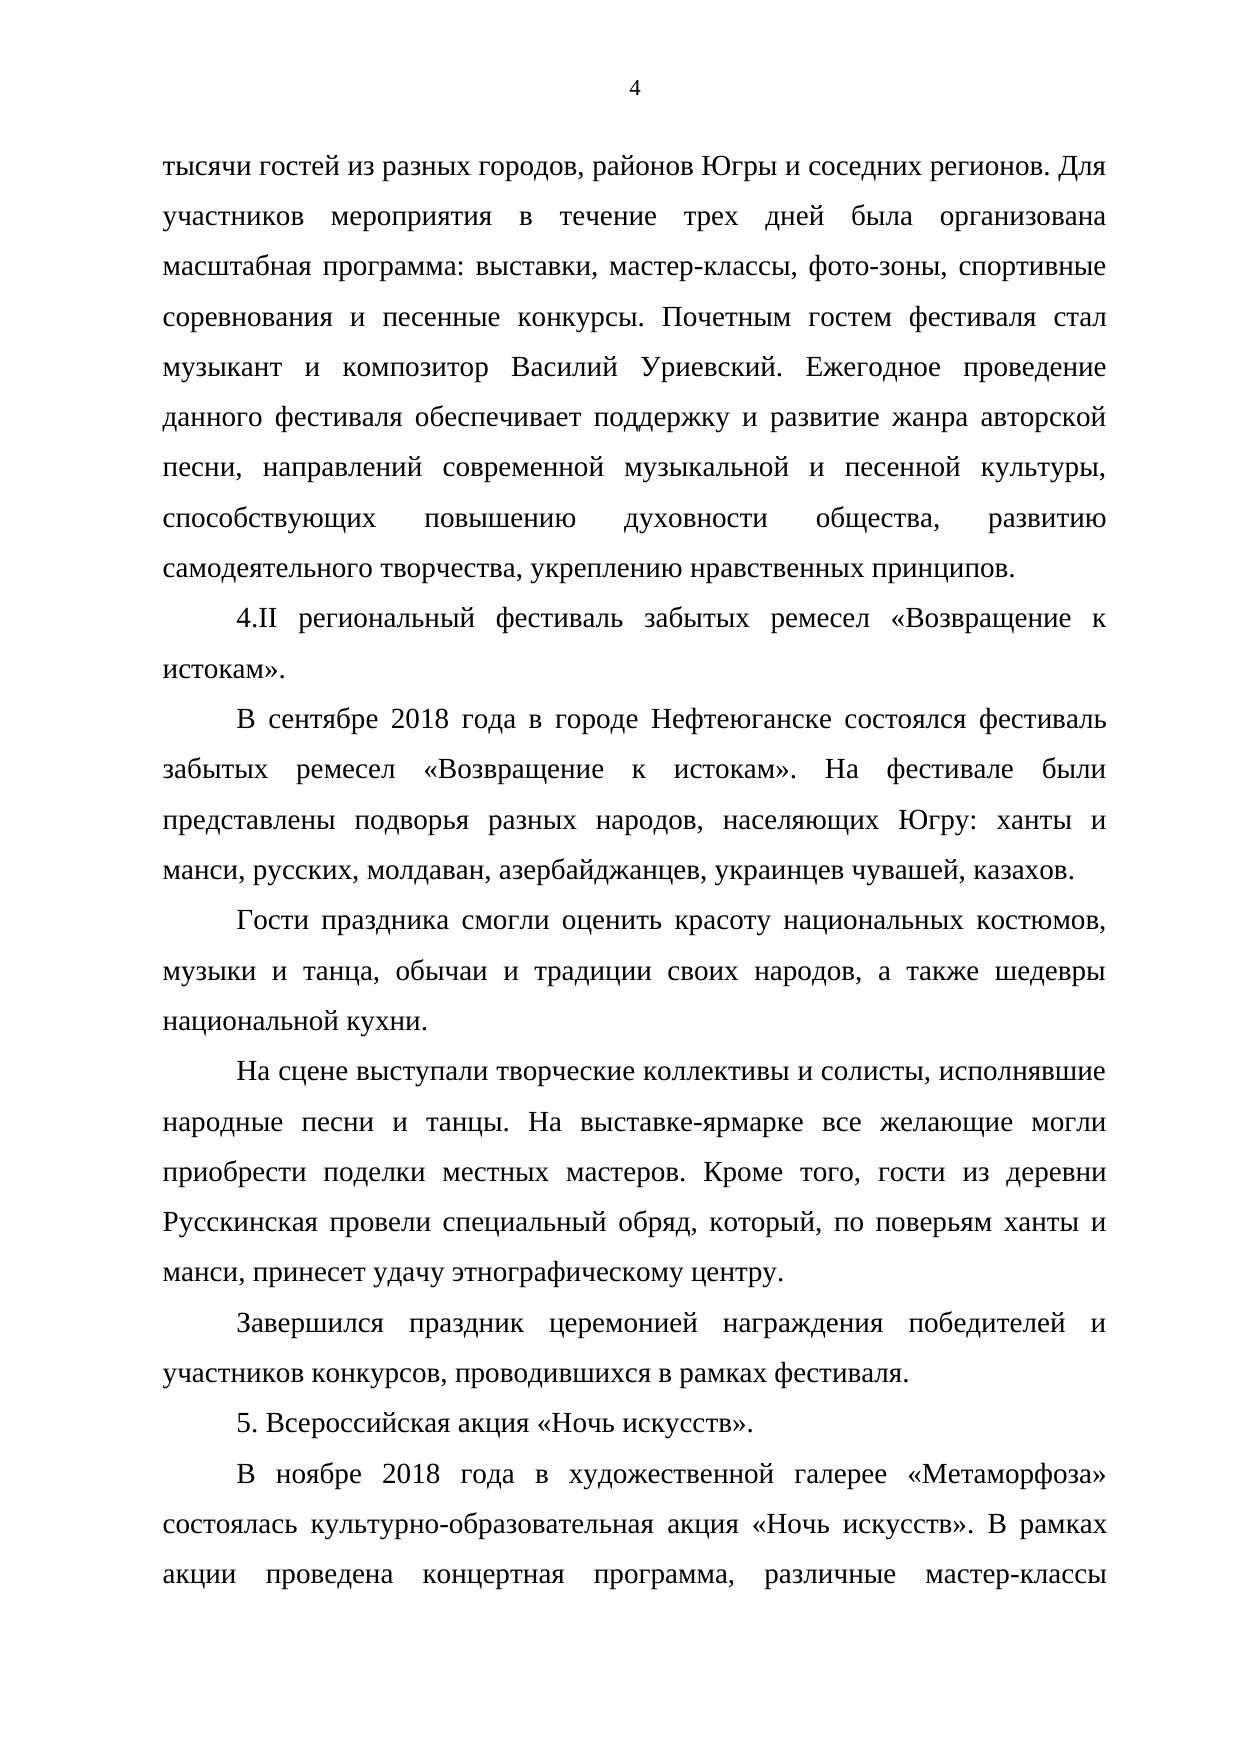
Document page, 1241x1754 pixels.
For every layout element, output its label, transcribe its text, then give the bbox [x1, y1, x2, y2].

text Завершился праздник церемонией награждения победителей и участников конкурсов, проводившихся в рамках фестиваля. [162, 1305, 1107, 1389]
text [162, 148, 1107, 584]
text На сцене выступали творческие коллективы и солисты, исполнявшие народные песни и танцы. На выставке-ярмарке все желающие могли приобрести поделки местных мастеров. Кроме того, гости из деревни Русскинская провели специальный обряд, который, по поверьям ханты и манси, принесет удачу этнографическому центру. [162, 1053, 1107, 1288]
text В сентябре 2018 года в городе Нефтеюганске состоялся фестиваль забытых ремесел «Возвращение к истокам». На фестивале были представлены подворья разных народов, населяющих Югру: ханты и манси, русских, молдаван, азербайджанцев, украинцев чувашей, казахов. [162, 701, 1107, 886]
text 4.II региональный фестиваль забытых ремесел «Возвращение к истокам». [162, 601, 1107, 684]
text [162, 1456, 1107, 1590]
text Гости праздника смогли оценить красоту национальных костюмов, музыки и танца, обычаи и традиции своих народов, а также шедевры национальной кухни. [162, 902, 1107, 1037]
text 5. Всероссийская акция «Ночь искусств». [162, 1406, 1107, 1439]
